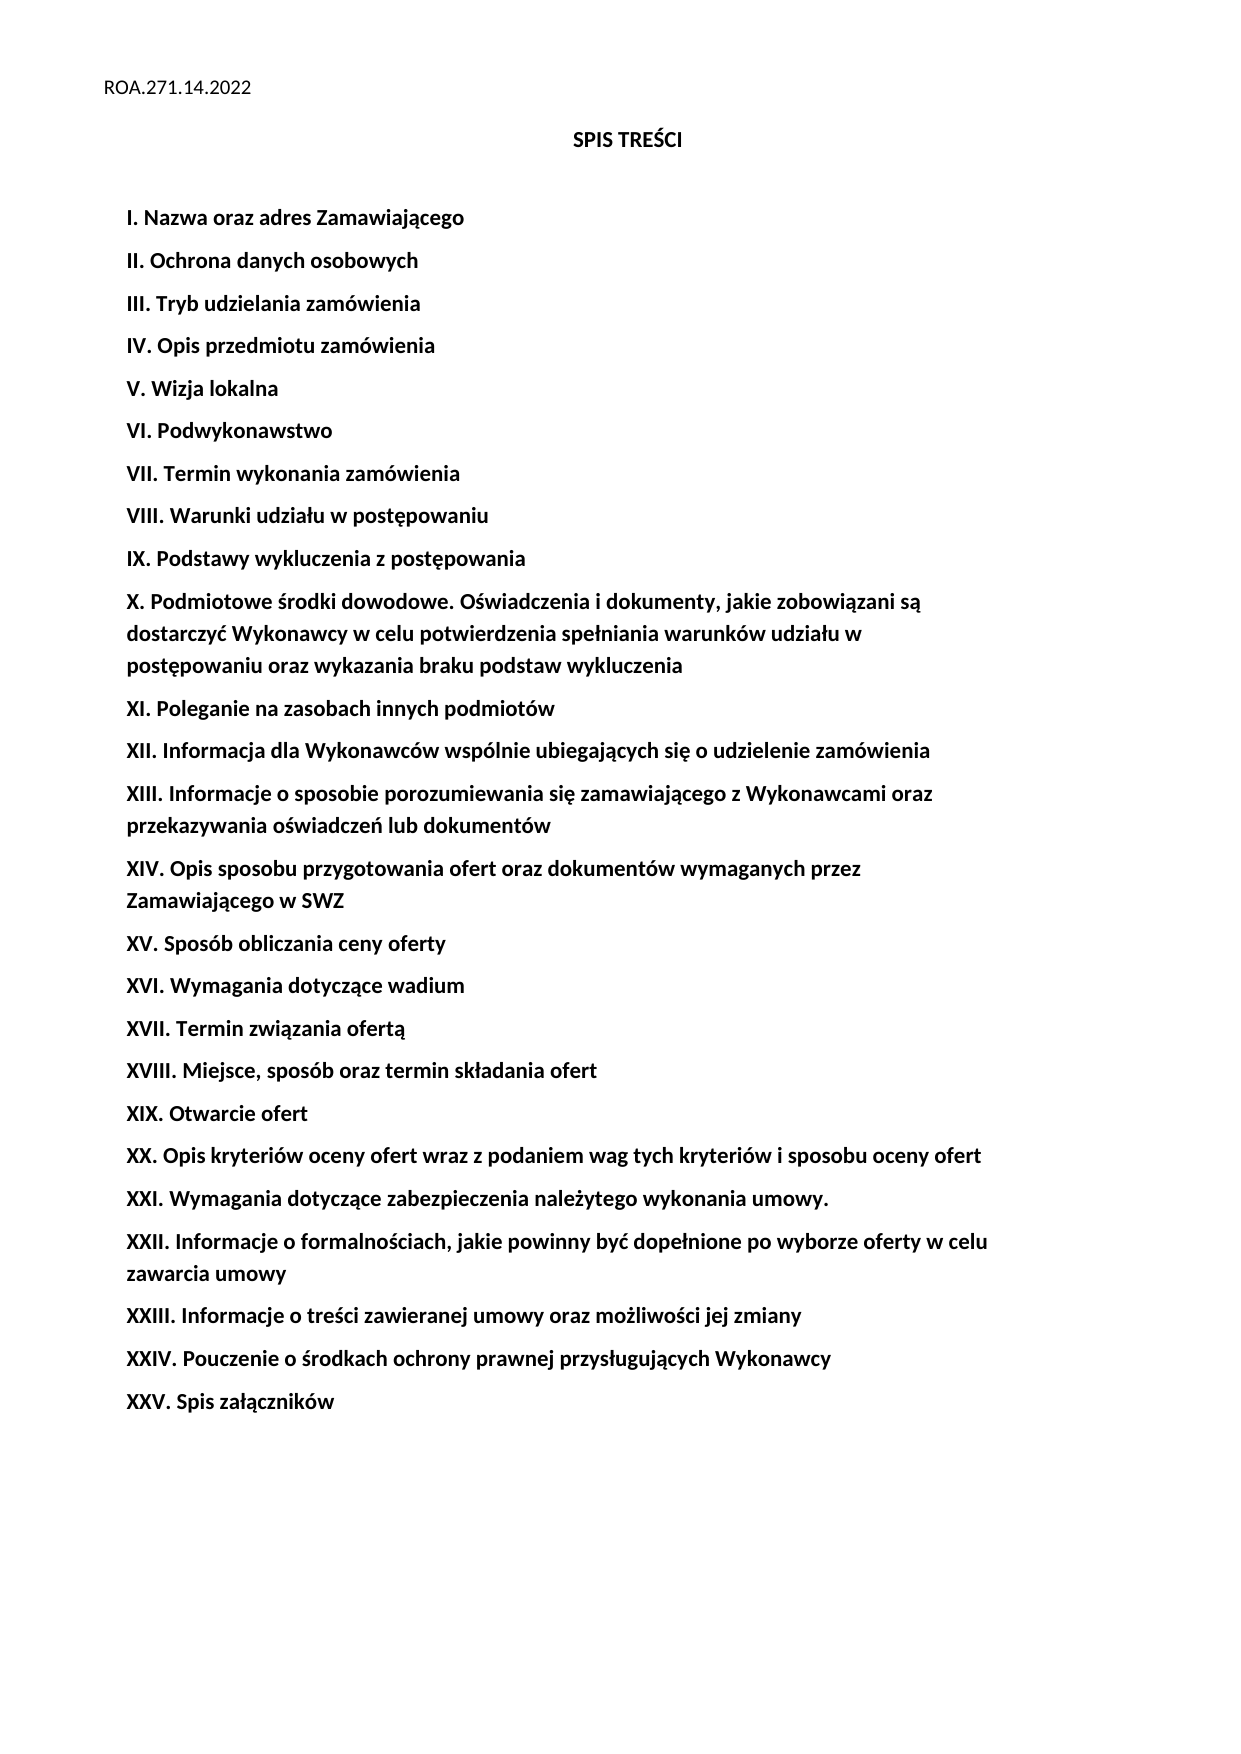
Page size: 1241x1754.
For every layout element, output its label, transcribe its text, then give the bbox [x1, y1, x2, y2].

text SPIS TREŚCI [103, 126, 1152, 154]
